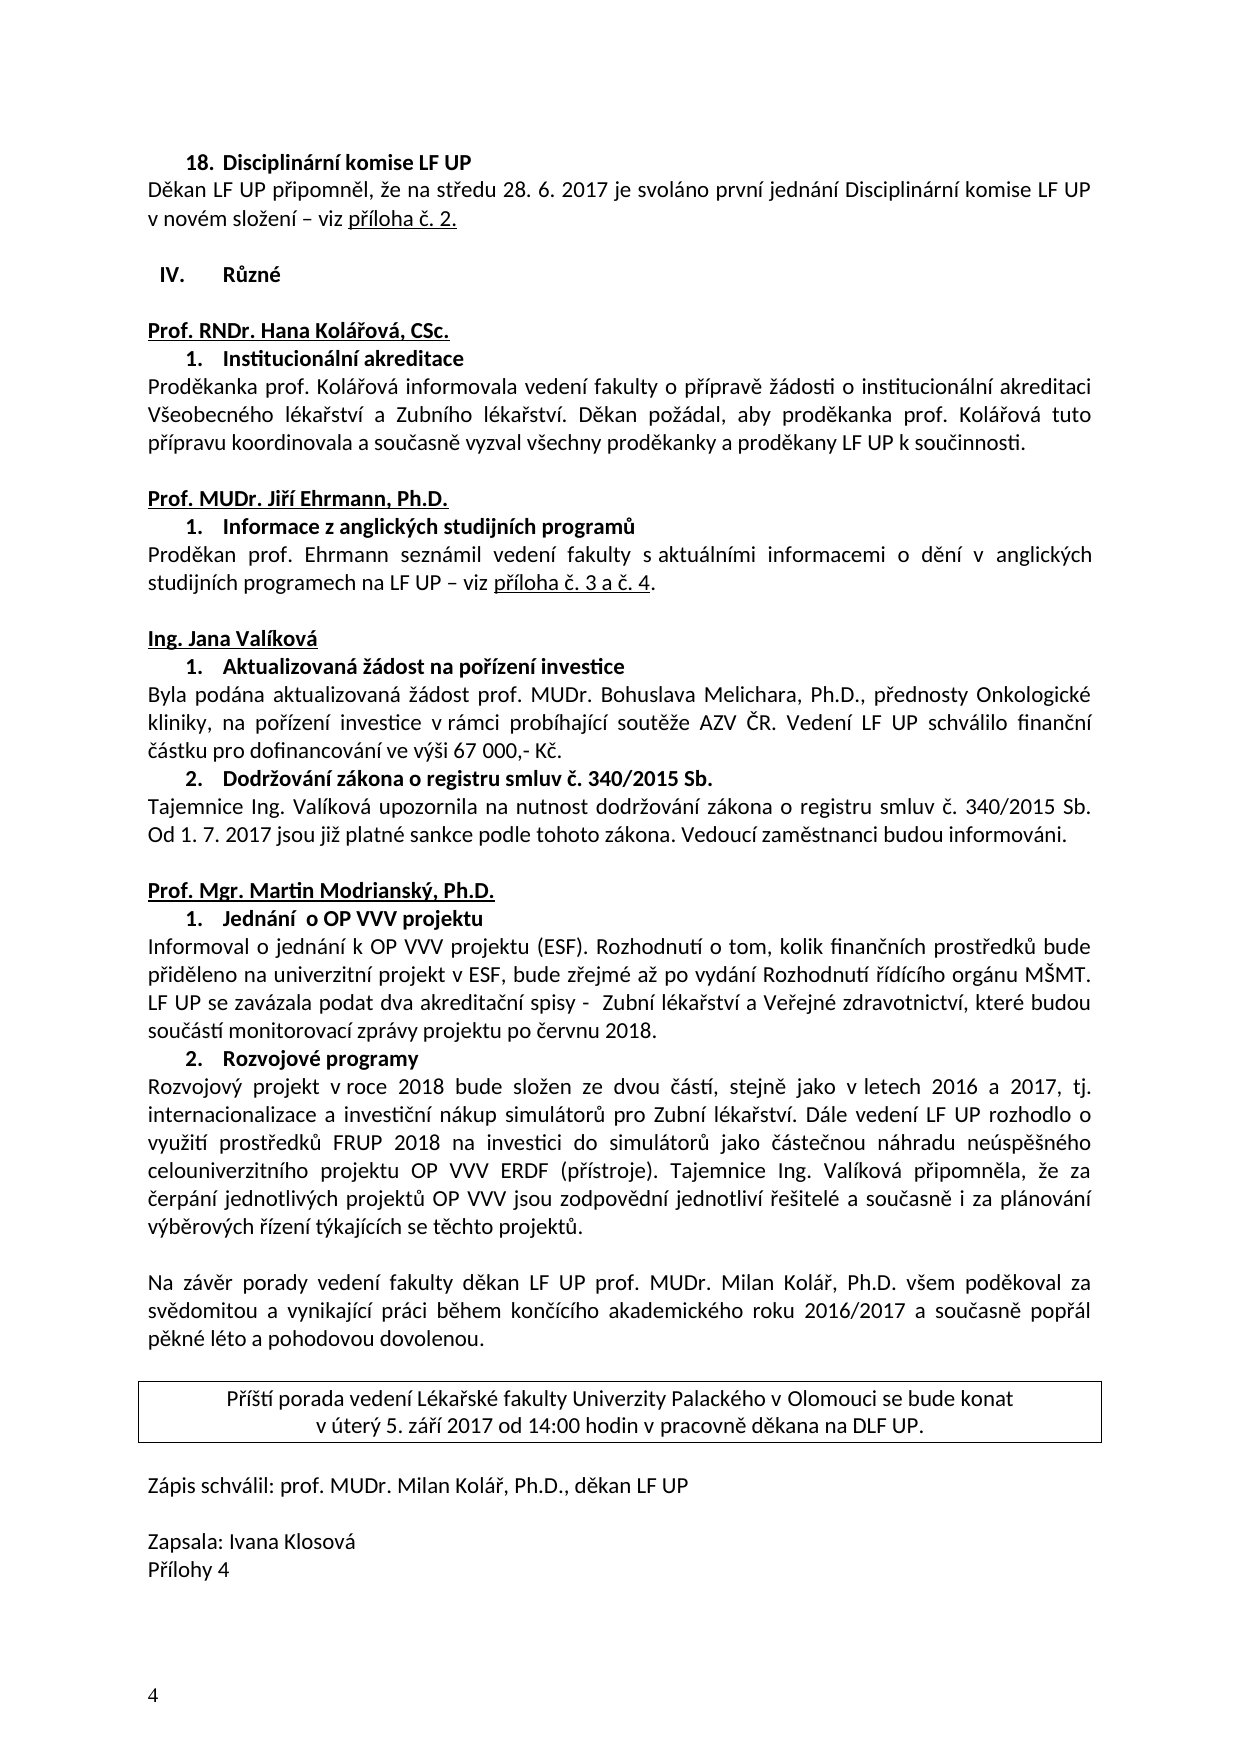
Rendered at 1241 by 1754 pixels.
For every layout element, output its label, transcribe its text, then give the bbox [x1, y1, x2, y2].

text Rozvojový projekt v roce 2018 bude složen ze dvou částí, stejně jako v letech 2016 a 2017, tj. internacionalizace a investiční nákup simulátorů pro Zubní lékařství. Dále vedení LF UP rozhodlo o využití prostředků FRUP 2018 na investici do simulátorů jako částečnou náhradu neúspěšného celouniverzitního projektu OP VVV ERDF (přístroje). Tajemnice Ing. Valíková připomněla, že za čerpání jednotlivých projektů OP VVV jsou zodpovědní jednotliví řešitelé a současně i za plánování výběrových řízení týkajících se těchto projektů. [148, 1072, 1093, 1240]
text Prof. MUDr. Jiří Ehrmann, Ph.D. [148, 484, 1093, 512]
list Institucionální akreditace [185, 344, 1093, 372]
list Disciplinární komise LF UP [185, 148, 1093, 176]
text Informoval o jednání k OP VVV projektu (ESF). Rozhodnutí o tom, kolik finančních prostředků bude přiděleno na univerzitní projekt v ESF, bude zřejmé až po vydání Rozhodnutí řídícího orgánu MŠMT. LF UP se zavázala podat dva akreditační spisy - Zubní lékařství a Veřejné zdravotnictví, které budou součástí monitorovací zprávy projektu po červnu 2018. [148, 932, 1093, 1044]
list Dodržování zákona o registru smluv č. 340/2015 Sb. [185, 764, 1093, 792]
text Na závěr porady vedení fakulty děkan LF UP prof. MUDr. Milan Kolář, Ph.D. všem poděkoval za svědomitou a vynikající práci během končícího akademického roku 2016/2017 a současně popřál pěkné léto a pohodovou dovolenou. [148, 1268, 1093, 1352]
text Zapsala: Ivana Klosová [148, 1527, 1093, 1555]
text Byla podána aktualizovaná žádost prof. MUDr. Bohuslava Melichara, Ph.D., přednosty Onkologické kliniky, na pořízení investice v rámci probíhající soutěže AZV ČR. Vedení LF UP schválilo finanční částku pro dofinancování ve výši 67 000,- Kč. [148, 680, 1093, 764]
text v úterý 5. září 2017 od 14:00 hodin v pracovně děkana na DLF UP. [139, 1408, 1101, 1442]
list Různé [185, 260, 1093, 288]
list Informace z anglických studijních programů [185, 512, 1093, 540]
text Prof. RNDr. Hana Kolářová, CSc. [148, 316, 1093, 344]
text Prof. Mgr. Martin Modrianský, Ph.D. [148, 876, 1093, 904]
text Proděkan prof. Ehrmann seznámil vedení fakulty s aktuálními informacemi o dění v anglických studijních programech na LF UP – viz příloha č. 3 a č. 4. [148, 540, 1093, 596]
list Aktualizovaná žádost na pořízení investice [185, 652, 1093, 680]
text Tajemnice Ing. Valíková upozornila na nutnost dodržování zákona o registru smluv č. 340/2015 Sb. Od 1. 7. 2017 jsou již platné sankce podle tohoto zákona. Vedoucí zaměstnanci budou informováni. [148, 792, 1093, 848]
text Děkan LF UP připomněl, že na středu 28. 6. 2017 je svoláno první jednání Disciplinární komise LF UP v novém složení – viz příloha č. 2. [148, 176, 1093, 232]
text Přílohy 4 [148, 1555, 1093, 1583]
list Rozvojové programy [185, 1044, 1093, 1072]
text Ing. Jana Valíková [148, 624, 1093, 652]
list Jednání o OP VVV projektu [185, 904, 1093, 932]
text Zápis schválil: prof. MUDr. Milan Kolář, Ph.D., děkan LF UP [148, 1471, 1093, 1499]
text Příští porada vedení Lékařské fakulty Univerzity Palackého v Olomouci se bude konat [139, 1382, 1101, 1408]
text Proděkanka prof. Kolářová informovala vedení fakulty o přípravě žádosti o institucionální akreditaci Všeobecného lékařství a Zubního lékařství. Děkan požádal, aby proděkanka prof. Kolářová tuto přípravu koordinovala a současně vyzval všechny proděkanky a proděkany LF UP k součinnosti. [148, 372, 1093, 456]
